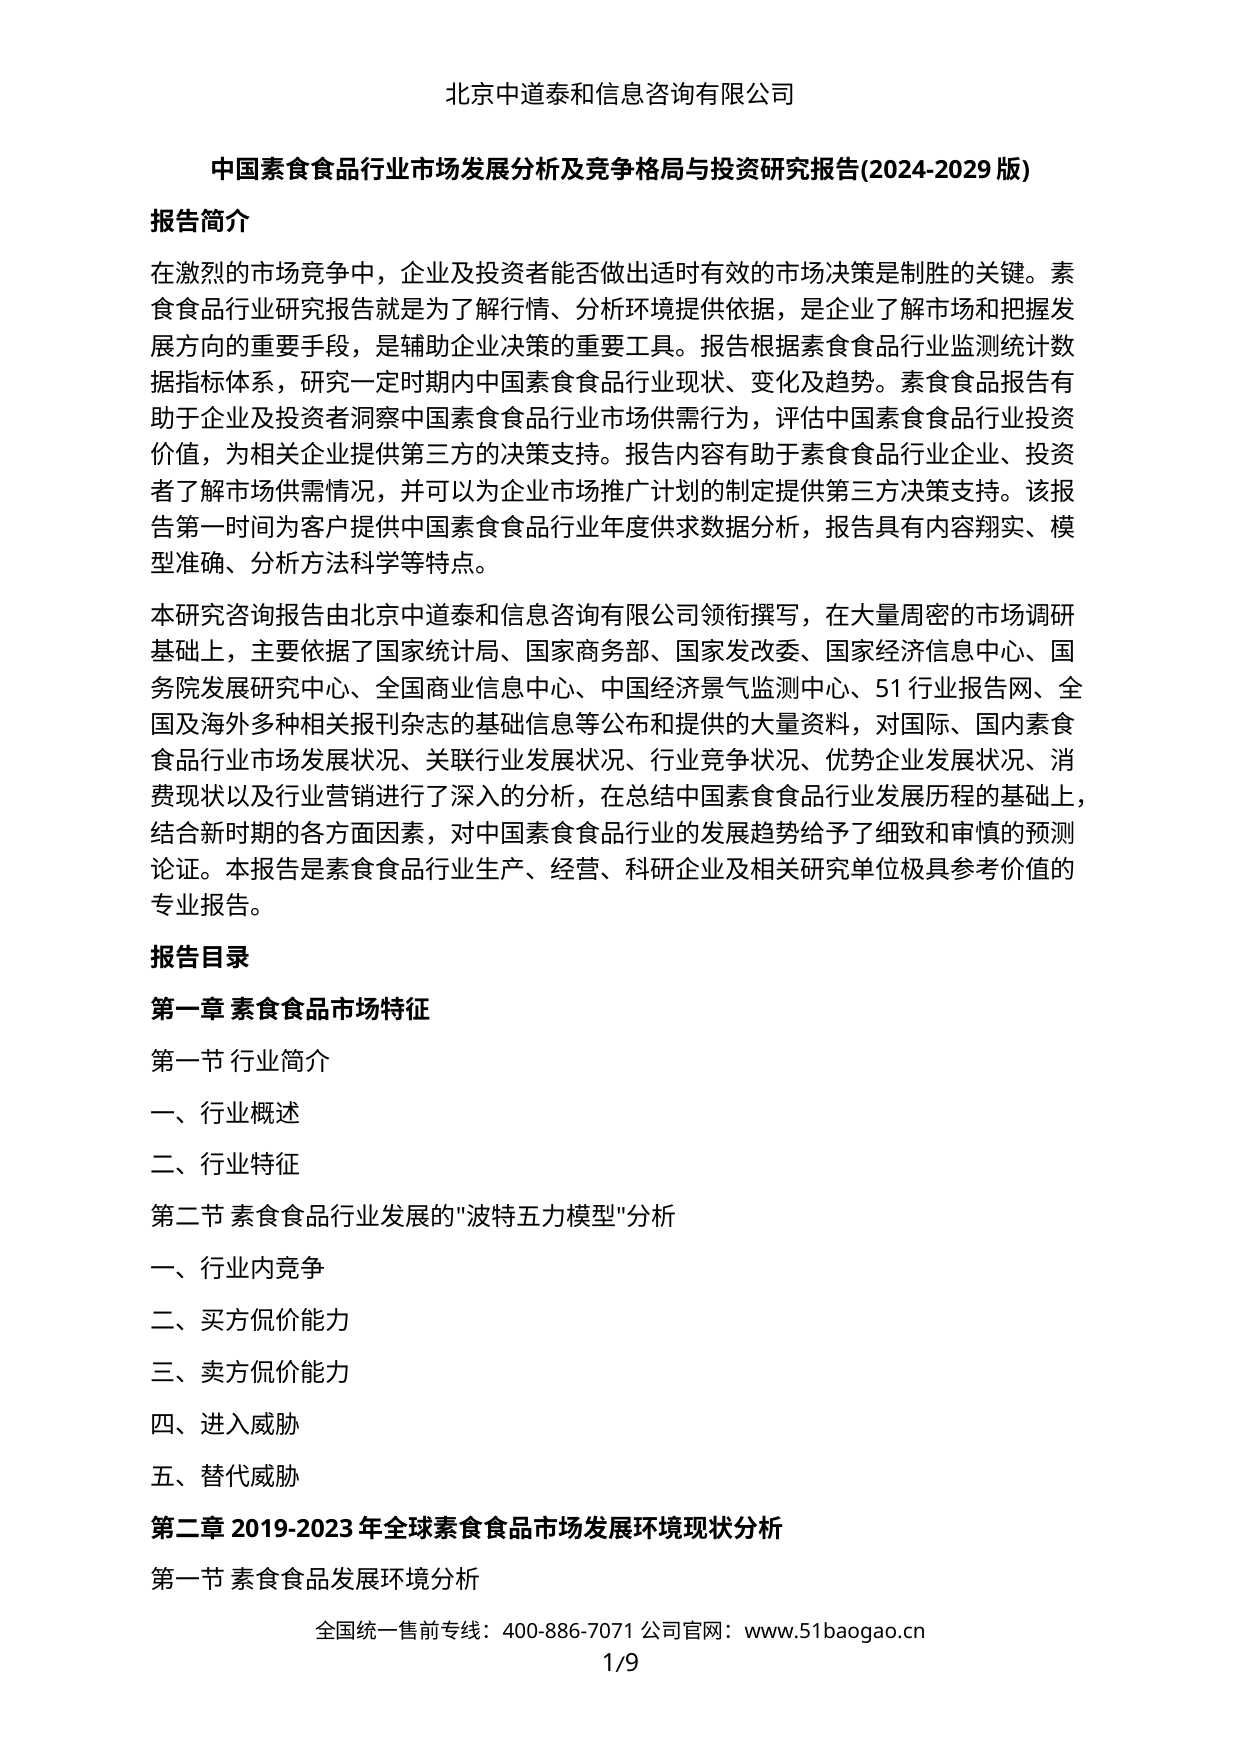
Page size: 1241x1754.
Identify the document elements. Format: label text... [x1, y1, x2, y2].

text 第一章 素食食品市场特征 [150, 989, 1090, 1026]
text 本研究咨询报告由北京中道泰和信息咨询有限公司领衔撰写，在大量周密的市场调研基础上，主要依据了国家统计局、国家商务部、国家发改委、国家经济信息中心、国务院发展研究中心、全国商业信息中心、中国经济景气监测中心、51行业报告网、全国及海外多种相关报刊杂志的基础信息等公布和提供的大量资料，对国际、国内素食食品行业市场发展状况、关联行业发展状况、行业竞争状况、优势企业发展状况、消费现状以及行业营销进行了深入的分析，在总结中国素食食品行业发展历程的基础上，结合新时期的各方面因素，对中国素食食品行业的发展趋势给予了细致和审慎的预测论证。本报告是素食食品行业生产、经营、科研企业及相关研究单位极具参考价值的专业报告。 [150, 596, 1090, 922]
text 第二节 素食食品行业发展的"波特五力模型"分析 [150, 1197, 1090, 1233]
text 三、卖方侃价能力 [150, 1352, 1090, 1389]
text 报告简介 [150, 202, 1090, 238]
text 二、买方侃价能力 [150, 1301, 1090, 1337]
text 第一节 素食食品发展环境分析 [150, 1560, 1090, 1596]
text 报告目录 [150, 937, 1090, 974]
text 一、行业内竞争 [150, 1249, 1090, 1285]
text 五、替代威胁 [150, 1456, 1090, 1492]
text 一、行业概述 [150, 1093, 1090, 1129]
text 四、进入威胁 [150, 1404, 1090, 1441]
text 二、行业特征 [150, 1145, 1090, 1181]
text 第二章 2019-2023年全球素食食品市场发展环境现状分析 [150, 1508, 1090, 1544]
text 中国素食食品行业市场发展分析及竞争格局与投资研究报告(2024-2029版) [150, 150, 1090, 186]
text 在激烈的市场竞争中，企业及投资者能否做出适时有效的市场决策是制胜的关键。素食食品行业研究报告就是为了解行情、分析环境提供依据，是企业了解市场和把握发展方向的重要手段，是辅助企业决策的重要工具。报告根据素食食品行业监测统计数据指标体系，研究一定时期内中国素食食品行业现状、变化及趋势。素食食品报告有助于企业及投资者洞察中国素食食品行业市场供需行为，评估中国素食食品行业投资价值，为相关企业提供第三方的决策支持。报告内容有助于素食食品行业企业、投资者了解市场供需情况，并可以为企业市场推广计划的制定提供第三方决策支持。该报告第一时间为客户提供中国素食食品行业年度供求数据分析，报告具有内容翔实、模型准确、分析方法科学等特点。 [150, 254, 1090, 580]
text 第一节 行业简介 [150, 1041, 1090, 1077]
